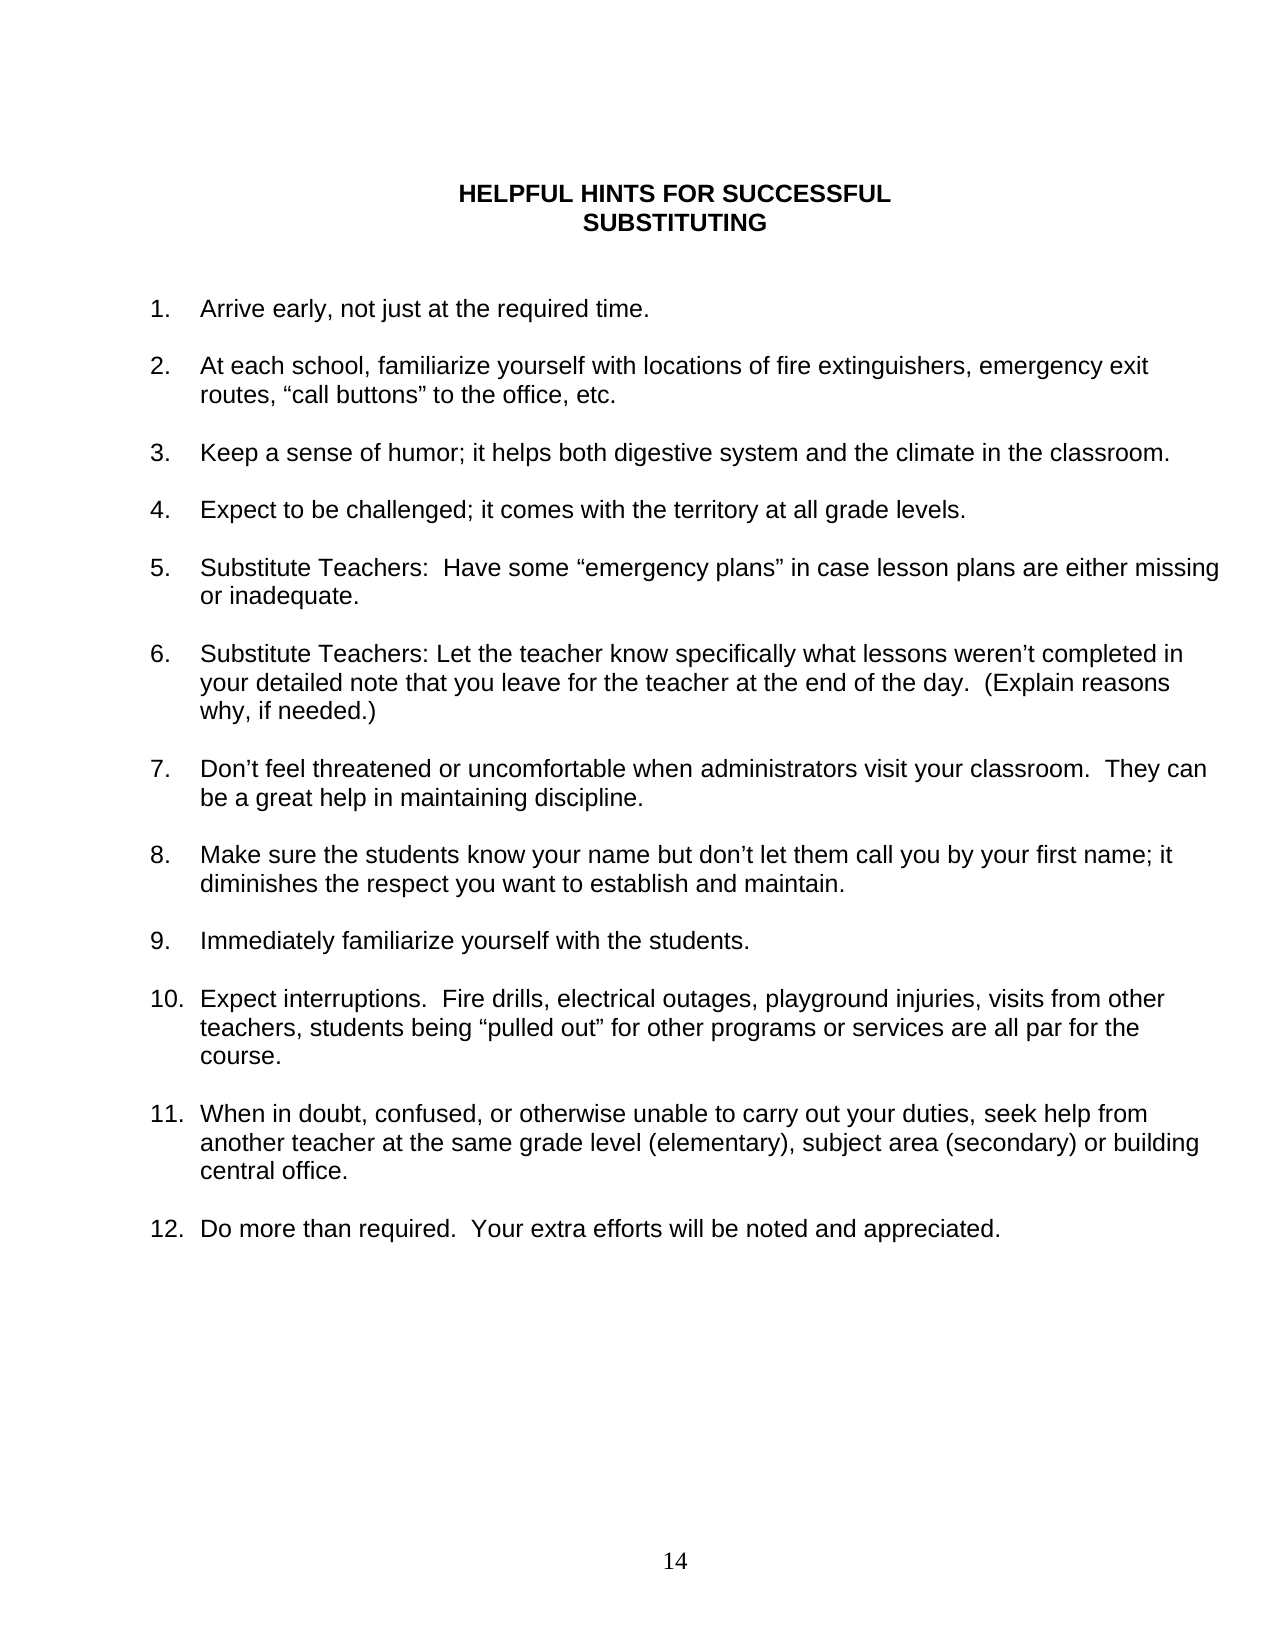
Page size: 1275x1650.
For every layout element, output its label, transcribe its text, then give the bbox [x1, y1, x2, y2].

text 1. Arrive early, not just at the required time. [150, 294, 1225, 322]
text 12. Do more than required. Your extra efforts will be noted and appreciated. [150, 1214, 1225, 1242]
text SUBSTITUTING [150, 207, 1200, 236]
text 3. Keep a sense of humor; it helps both digestive system and the climate in the classroom. [150, 437, 1225, 466]
text 2. At each school, familiarize yourself with locations of fire extinguishers, emergency exit routes, “call buttons” to the office, etc. [150, 351, 1225, 409]
text 4. Expect to be challenged; it comes with the territory at all grade levels. [150, 495, 1225, 524]
text 11. When in doubt, confused, or otherwise unable to carry out your duties, seek help from another teacher at the same grade level (elementary), subject area (secondary) or building central office. [150, 1099, 1225, 1185]
text 5. Substitute Teachers: Have some “emergency plans” in case lesson plans are either missing or inadequate. [150, 552, 1225, 610]
text HELPFUL HINTS FOR SUCCESSFUL [150, 179, 1200, 207]
text 10. Expect interruptions. Fire drills, electrical outages, playground injuries, visits from other teachers, students being “pulled out” for other programs or services are all par for the course. [150, 984, 1225, 1070]
text 8. Make sure the students know your name but don’t let them call you by your first name; it diminishes the respect you want to establish and maintain. [150, 840, 1225, 897]
text 6. Substitute Teachers: Let the teacher know specifically what lessons weren’t completed in your detailed note that you leave for the teacher at the end of the day. (Explain reasons why, if needed.) [150, 639, 1225, 725]
text 9. Immediately familiarize yourself with the students. [150, 926, 1225, 955]
text 7. Don’t feel threatened or uncomfortable when administrators visit your classroom. They can be a great help in maintaining discipline. [150, 754, 1225, 811]
